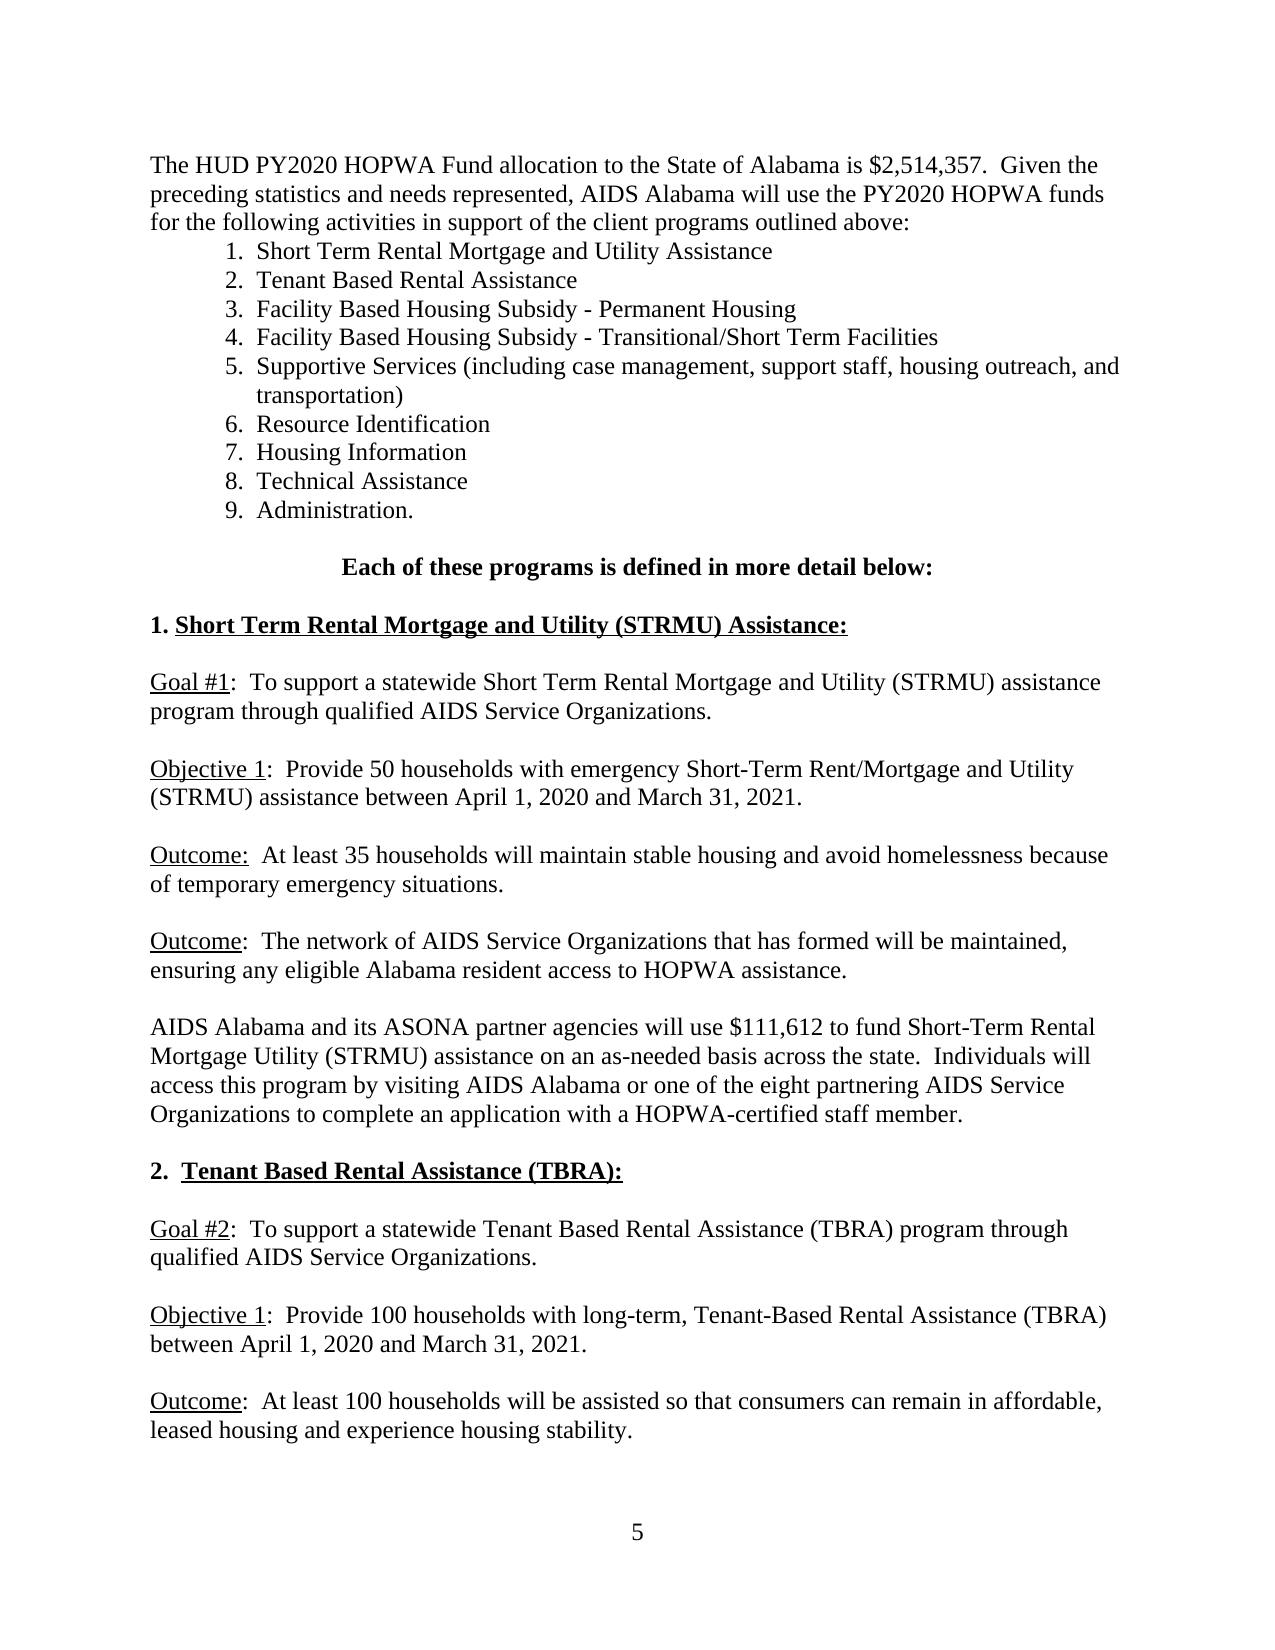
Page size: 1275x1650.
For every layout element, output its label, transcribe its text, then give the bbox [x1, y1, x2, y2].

text 5. Supportive Services (including case management, support staff, housing outreach, and transportation) [150, 351, 1125, 409]
text 6. Resource Identification [150, 409, 1125, 437]
text 2. Tenant Based Rental Assistance [150, 265, 1125, 294]
text 7. Housing Information [150, 437, 1125, 466]
text 2. Tenant Based Rental Assistance (TBRA): [150, 1156, 1125, 1185]
text Objective 1: Provide 100 households with long-term, Tenant-Based Rental Assistance (TBRA) between April 1, 2020 and March 31, 2021. [150, 1300, 1125, 1357]
text 3. Facility Based Housing Subsidy - Permanent Housing [150, 294, 1125, 322]
text Goal #2: To support a statewide Tenant Based Rental Assistance (TBRA) program through qualified AIDS Service Organizations. [150, 1214, 1125, 1271]
text AIDS Alabama and its ASONA partner agencies will use $111,612 to fund Short-Term Rental Mortgage Utility (STRMU) assistance on an as-needed basis across the state. Individuals will access this program by visiting AIDS Alabama or one of the eight partnering AIDS Service Organizations to complete an application with a HOPWA-certified staff member. [150, 1012, 1125, 1127]
text Outcome: At least 100 households will be assisted so that consumers can remain in affordable, leased housing and experience housing stability. [150, 1386, 1125, 1444]
text The HUD PY2020 HOPWA Fund allocation to the State of Alabama is $2,514,357. Given the preceding statistics and needs represented, AIDS Alabama will use the PY2020 HOPWA funds for the following activities in support of the client programs outlined above: [150, 150, 1125, 236]
text Outcome: The network of AIDS Service Organizations that has formed will be maintained, ensuring any eligible Alabama resident access to HOPWA assistance. [150, 926, 1125, 984]
text Objective 1: Provide 50 households with emergency Short-Term Rent/Mortgage and Utility (STRMU) assistance between April 1, 2020 and March 31, 2021. [150, 754, 1125, 811]
text Goal #1: To support a statewide Short Term Rental Mortgage and Utility (STRMU) assistance program through qualified AIDS Service Organizations. [150, 667, 1125, 725]
text 1. Short Term Rental Mortgage and Utility (STRMU) Assistance: [150, 610, 1125, 639]
text 9. Administration. [150, 495, 1125, 524]
text 1. Short Term Rental Mortgage and Utility Assistance [150, 236, 1125, 265]
text 8. Technical Assistance [150, 466, 1125, 495]
text 4. Facility Based Housing Subsidy - Transitional/Short Term Facilities [150, 322, 1125, 351]
text Each of these programs is defined in more detail below: [150, 552, 1125, 581]
text Outcome: At least 35 households will maintain stable housing and avoid homelessness because of temporary emergency situations. [150, 840, 1125, 897]
